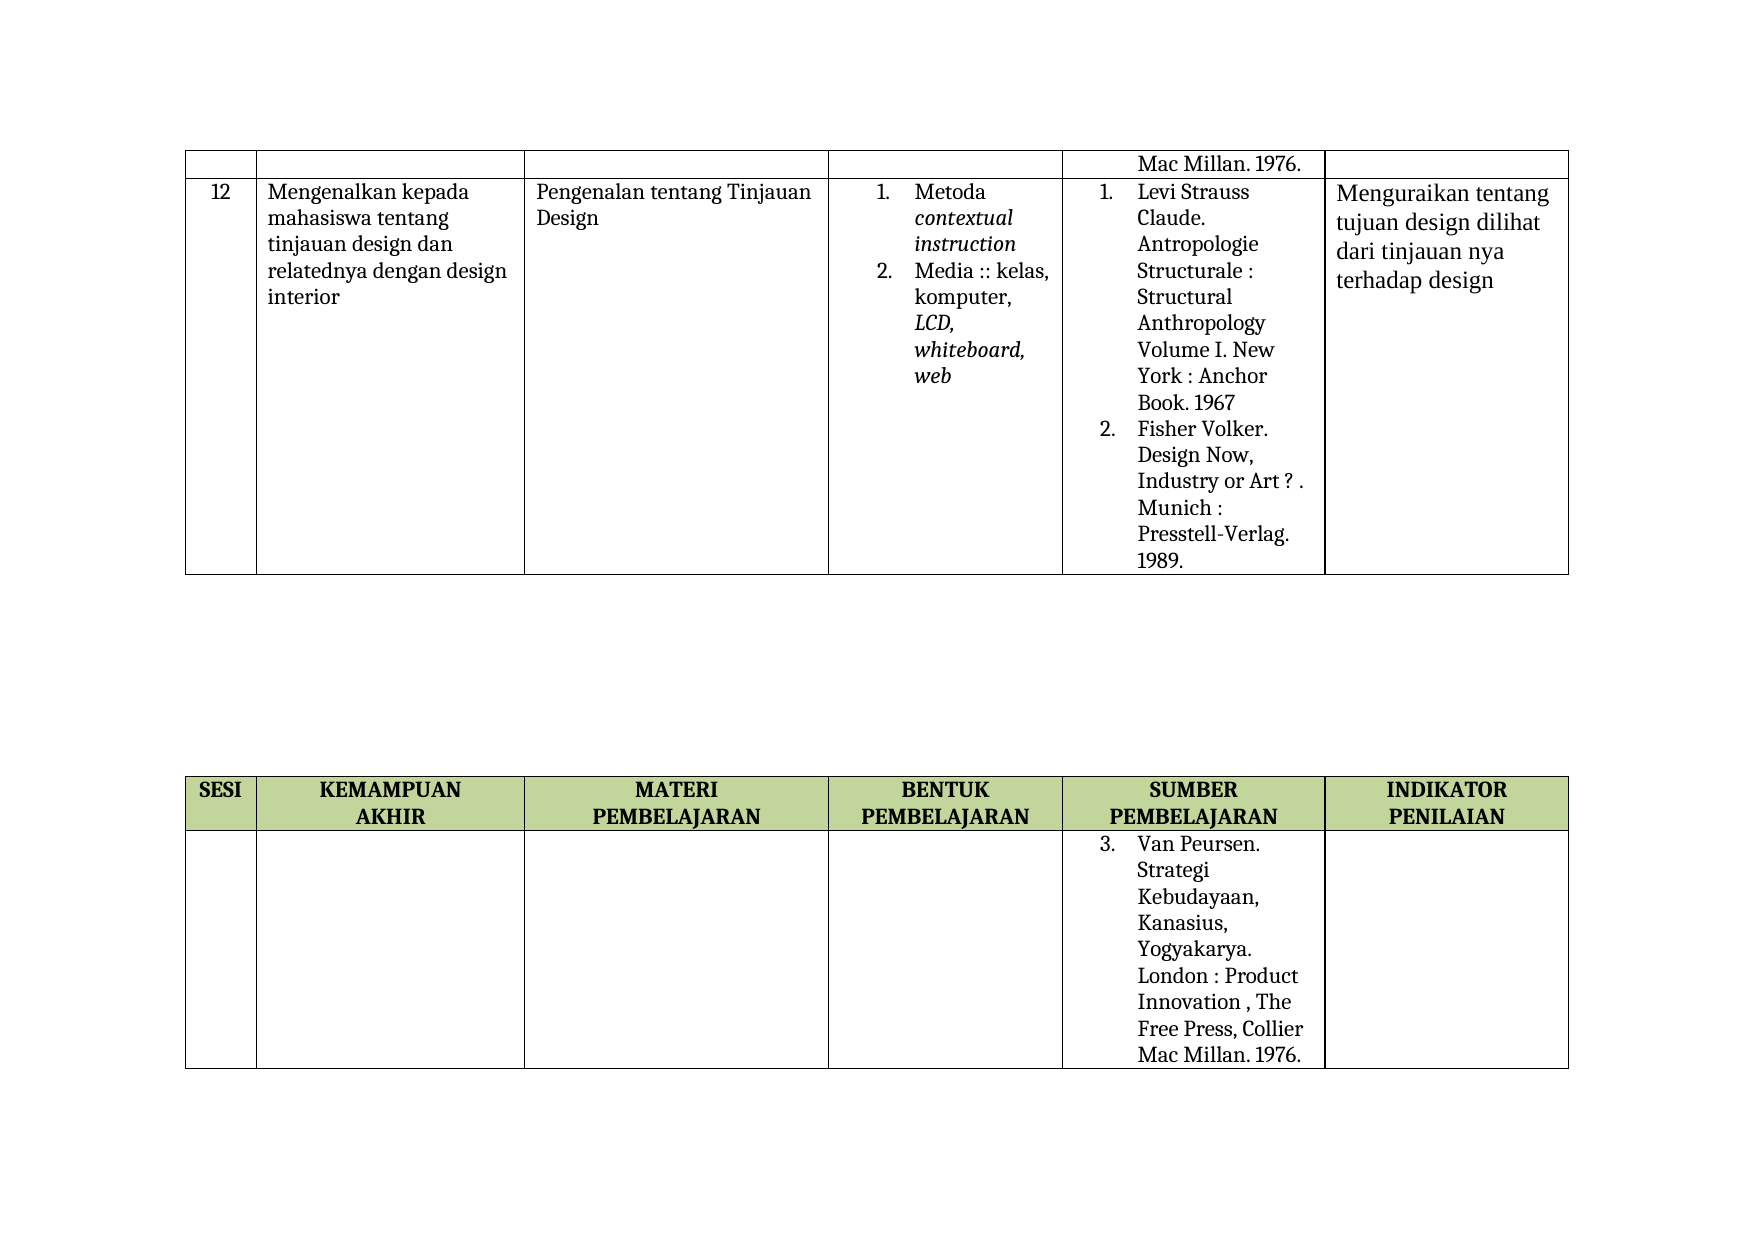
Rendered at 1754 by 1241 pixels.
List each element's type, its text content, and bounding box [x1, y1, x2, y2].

table_cell Metoda contextual instruction Media :: kelas, komputer, LCD, whiteboard, web [829, 179, 1062, 574]
table_cell Mengenalkan kepada mahasiswa tentang tinjauan design dan relatednya dengan design interior [257, 179, 524, 574]
table_cell Menguraikan tentang tujuan design dilihat dari tinjauan nya terhadap design [1326, 179, 1568, 574]
table_cell [829, 151, 1062, 177]
table_cell Levi Strauss Claude. Antropologie Structurale : Structural Anthropology Volume I. New York : Anchor Book. 1967 Fisher Volker. Design Now, Industry or Art ? . Munich : Presstell-Verlag. 1989. [1063, 179, 1324, 574]
table_header SUMBER PEMBELAJARAN [1063, 777, 1324, 830]
table_header BENTUK PEMBELAJARAN [829, 777, 1062, 830]
table_header MATERI PEMBELAJARAN [525, 777, 828, 830]
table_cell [1063, 151, 1324, 177]
table_cell [1326, 151, 1568, 177]
table_cell [186, 831, 256, 1068]
table_cell [257, 151, 524, 177]
table_cell [186, 151, 256, 177]
table_header SESI [186, 777, 256, 830]
table_cell [257, 831, 524, 1068]
table_cell Van Peursen. Strategi Kebudayaan, Kanasius, Yogyakarya. London : Product Innovation , The Free Press, Collier Mac Millan. 1976. [1063, 831, 1324, 1068]
table_cell Pengenalan tentang Tinjauan Design [525, 179, 828, 574]
table_cell [525, 831, 828, 1068]
table_header KEMAMPUAN AKHIR [257, 777, 524, 830]
table_cell [829, 831, 1062, 1068]
table_cell [525, 151, 828, 177]
table_cell [1326, 831, 1568, 1068]
table_cell 12 [186, 179, 256, 574]
table_header INDIKATOR PENILAIAN [1326, 777, 1568, 830]
